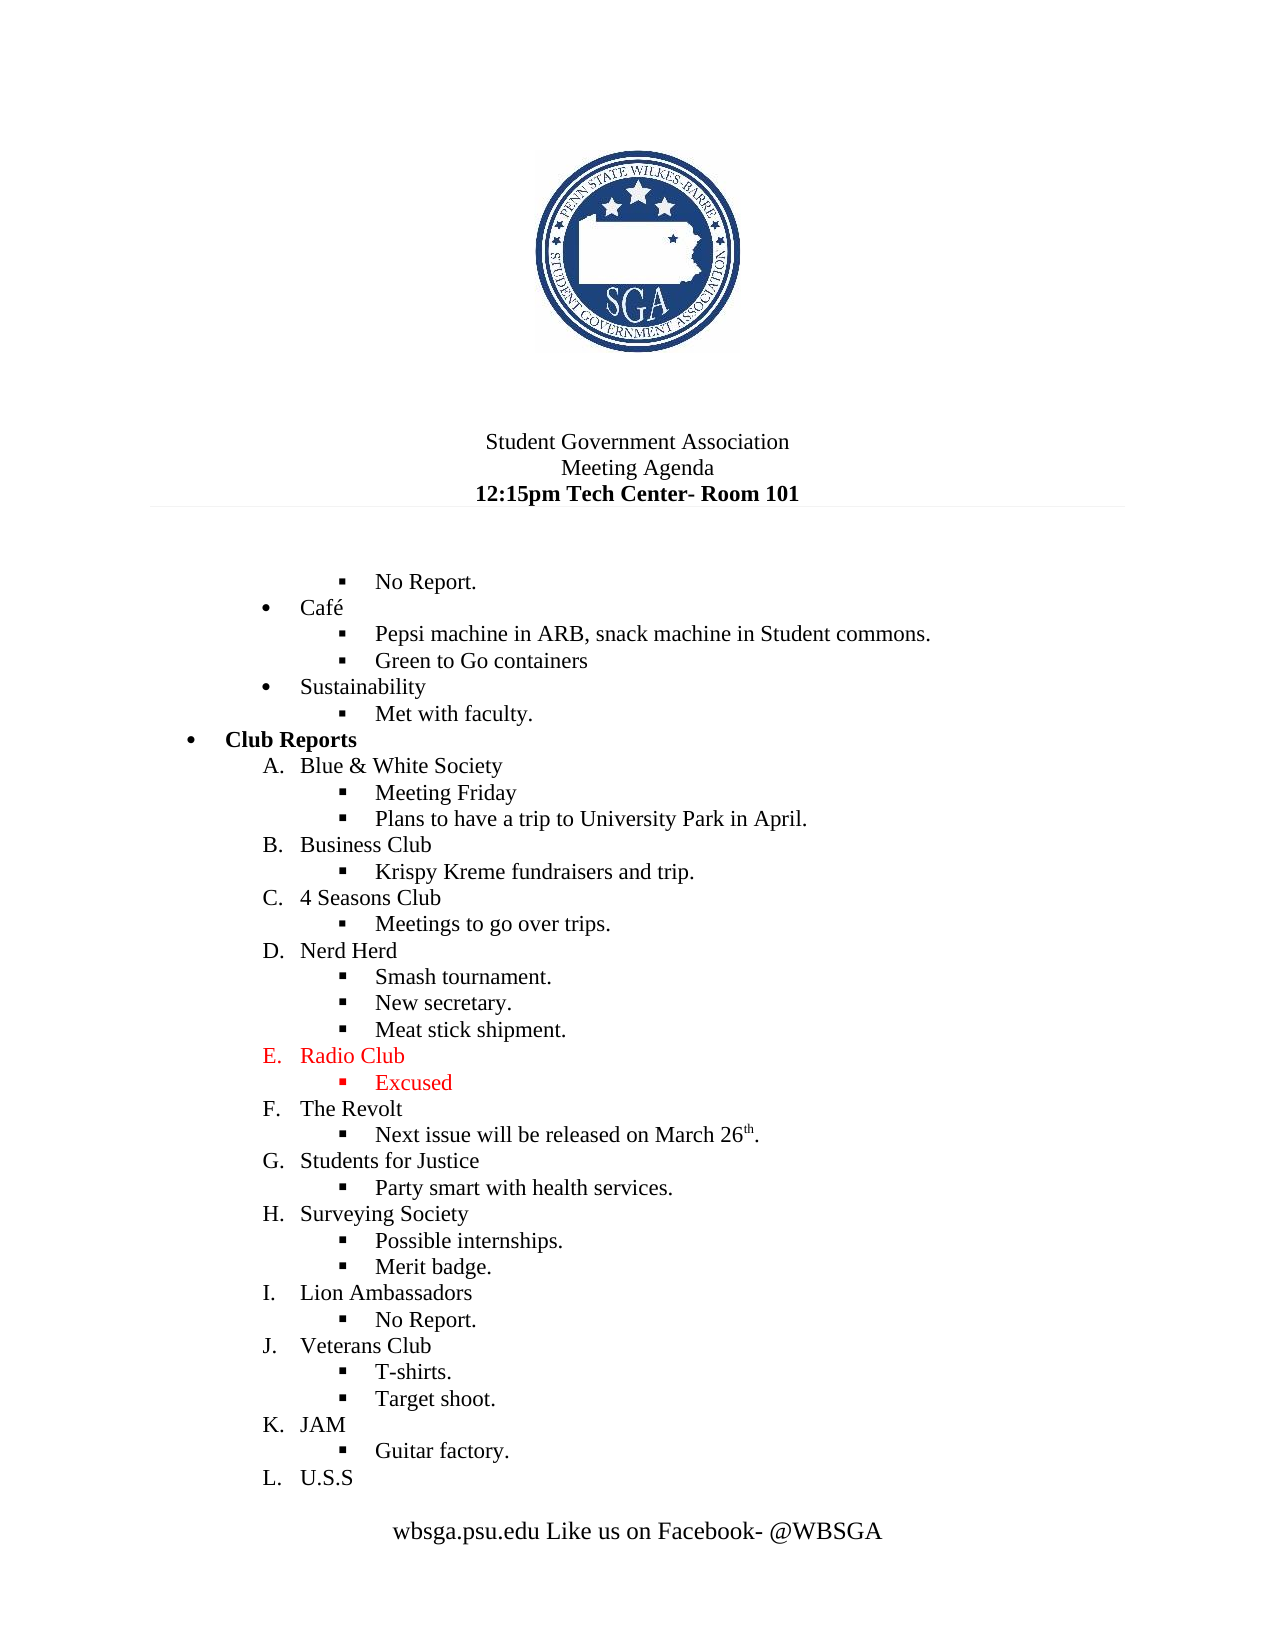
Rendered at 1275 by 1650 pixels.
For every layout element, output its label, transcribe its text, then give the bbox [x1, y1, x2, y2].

list Target shoot. [337, 1385, 1125, 1411]
list Café [262, 594, 1125, 621]
list Next issue will be released on March 26th. [337, 1121, 1125, 1148]
list The Revolt [262, 1095, 1125, 1121]
list No Report. [337, 1306, 1125, 1332]
list Pepsi machine in ARB, snack machine in Student commons. [337, 621, 1125, 647]
list Meetings to go over trips. [337, 910, 1125, 937]
list Business Club [262, 831, 1125, 858]
list Smash tournament. [337, 963, 1125, 989]
list T-shirts. [337, 1358, 1125, 1385]
list Merit badge. [337, 1253, 1125, 1279]
list Students for Justice [262, 1148, 1125, 1174]
list Club Reports [187, 726, 1125, 752]
list Meeting Friday [337, 779, 1125, 805]
list JAM [262, 1411, 1125, 1437]
list Radio Club [262, 1042, 1125, 1068]
list Green to Go containers [337, 647, 1125, 673]
list Possible internships. [337, 1227, 1125, 1253]
list New secretary. [337, 989, 1125, 1016]
list Guitar factory. [337, 1437, 1125, 1464]
list No Report. [337, 568, 1125, 594]
list Surveying Society [262, 1200, 1125, 1227]
list Blue & White Society [262, 752, 1125, 779]
list Meat stick shipment. [337, 1016, 1125, 1042]
list Lion Ambassadors [262, 1279, 1125, 1306]
list Nerd Herd [262, 937, 1125, 963]
list U.S.S [262, 1464, 1125, 1490]
picture [534, 150, 741, 353]
list Met with faculty. [337, 699, 1125, 726]
list Krispy Kreme fundraisers and trip. [337, 858, 1125, 884]
list Sustainability [262, 673, 1125, 699]
list 4 Seasons Club [262, 884, 1125, 910]
list Veterans Club [262, 1332, 1125, 1358]
list Plans to have a trip to University Park in April. [337, 805, 1125, 831]
list Excused [337, 1068, 1125, 1095]
list Party smart with health services. [337, 1174, 1125, 1200]
